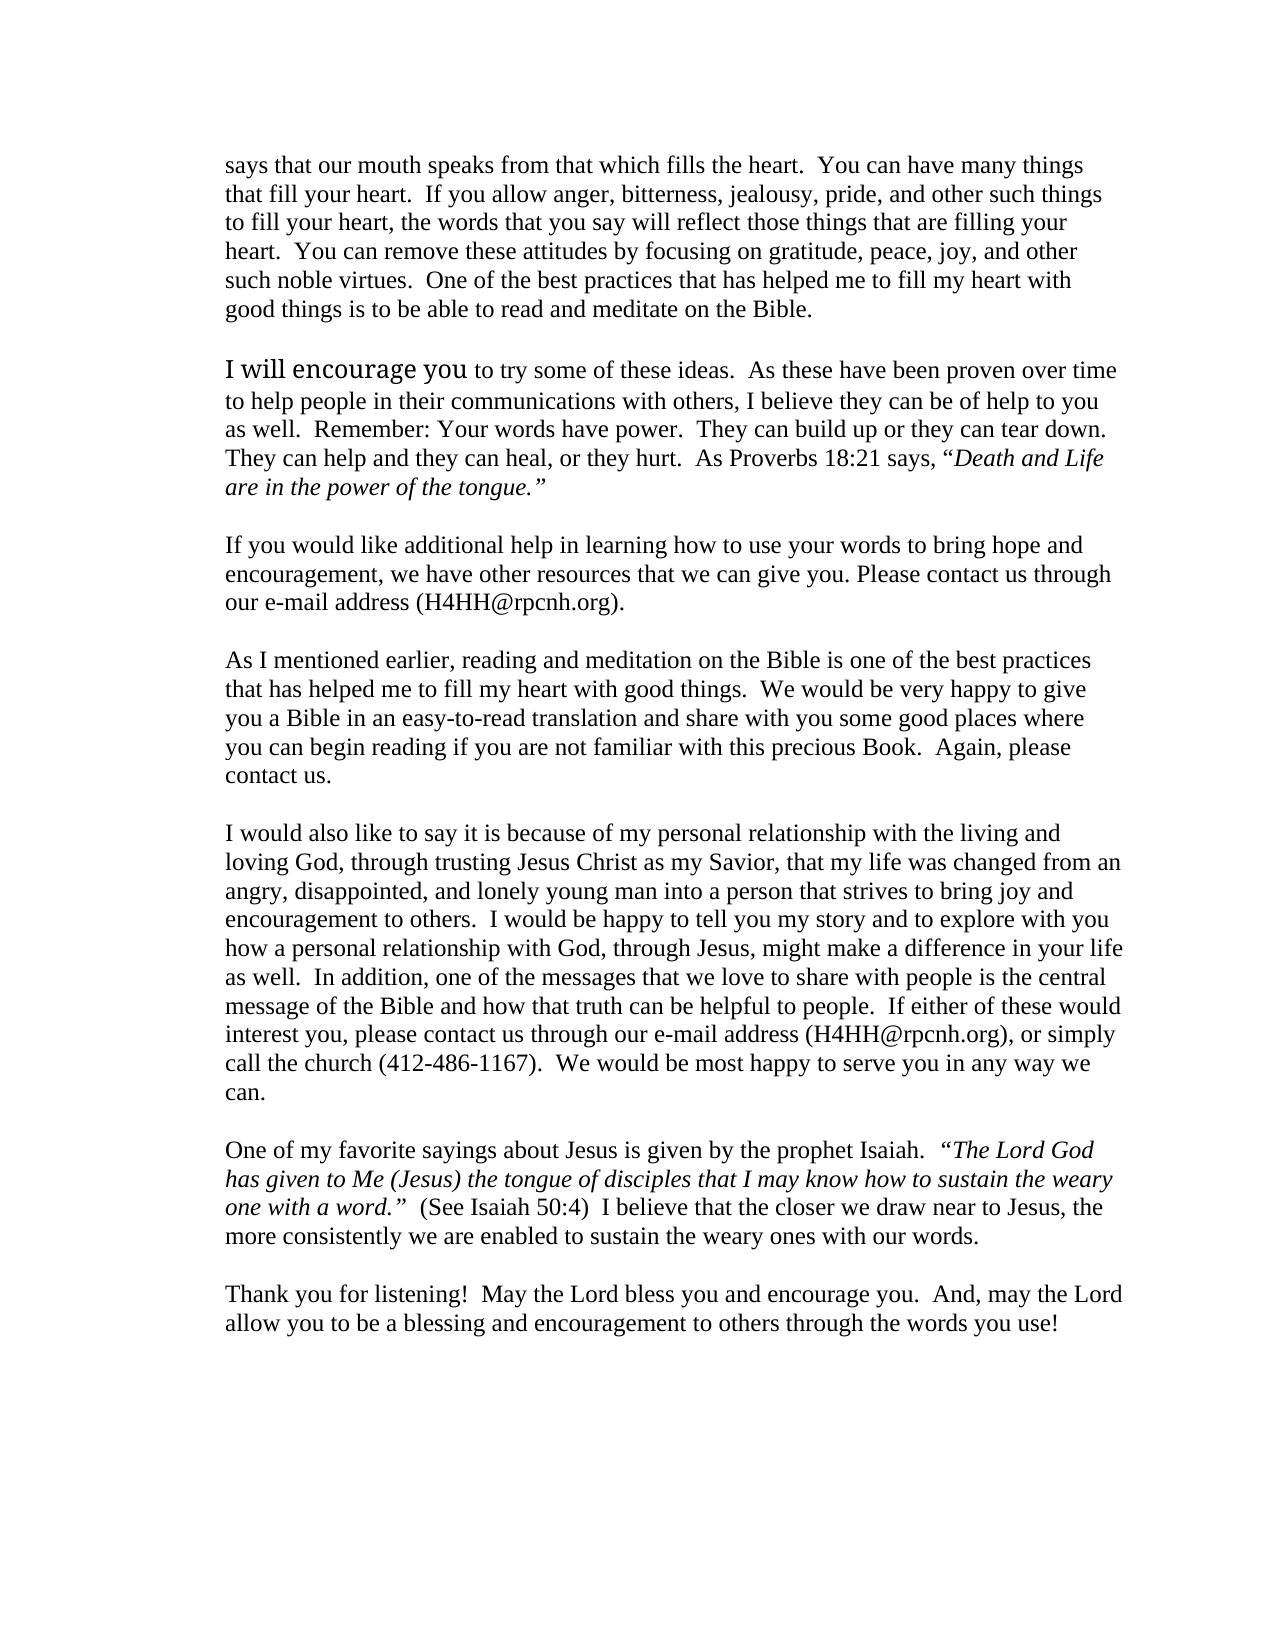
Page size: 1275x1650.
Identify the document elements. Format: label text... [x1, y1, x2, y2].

text I will encourage you to try some of these ideas. As these have been proven over time to help people in their communications with others, I believe they can be of help to you as well. Remember: Your words have power. They can build up or they can tear down. They can help and they can heal, or they hurt. As Proverbs 18:21 says, “Death and Life are in the power of the tongue.” [225, 352, 1125, 501]
text If you would like additional help in learning how to use your words to bring hope and encouragement, we have other resources that we can give you. Please contact us through our e-mail address (H4HH@rpcnh.org). [225, 530, 1125, 616]
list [187, 150, 1125, 322]
text As I mentioned earlier, reading and meditation on the Bible is one of the best practices that has helped me to fill my heart with good things. We would be very happy to give you a Bible in an easy-to-read translation and share with you some good places where you can begin reading if you are not familiar with this precious Book. Again, please contact us. [332, 645, 1125, 789]
text I would also like to say it is because of my personal relationship with the living and loving God, through trusting Jesus Christ as my Savior, that my life was changed from an angry, disappointed, and lonely young man into a person that strives to bring joy and encouragement to others. I would be happy to tell you my story and to explore with you how a personal relationship with God, through Jesus, might make a difference in your life as well. In addition, one of the messages that we love to share with people is the central message of the Bible and how that truth can be helpful to people. If either of these would interest you, please contact us through our e-mail address (H4HH@rpcnh.org), or simply call the church (412-486-1167). We would be most happy to serve you in any way we can. [225, 818, 1125, 1106]
text One of my favorite sayings about Jesus is given by the prophet Isaiah. “The Lord God has given to Me (Jesus) the tongue of disciples that I may know how to sustain the weary one with a word.” (See Isaiah 50:4) I believe that the closer we draw near to Jesus, the more consistently we are enabled to sustain the weary ones with our words. [225, 1135, 1125, 1250]
